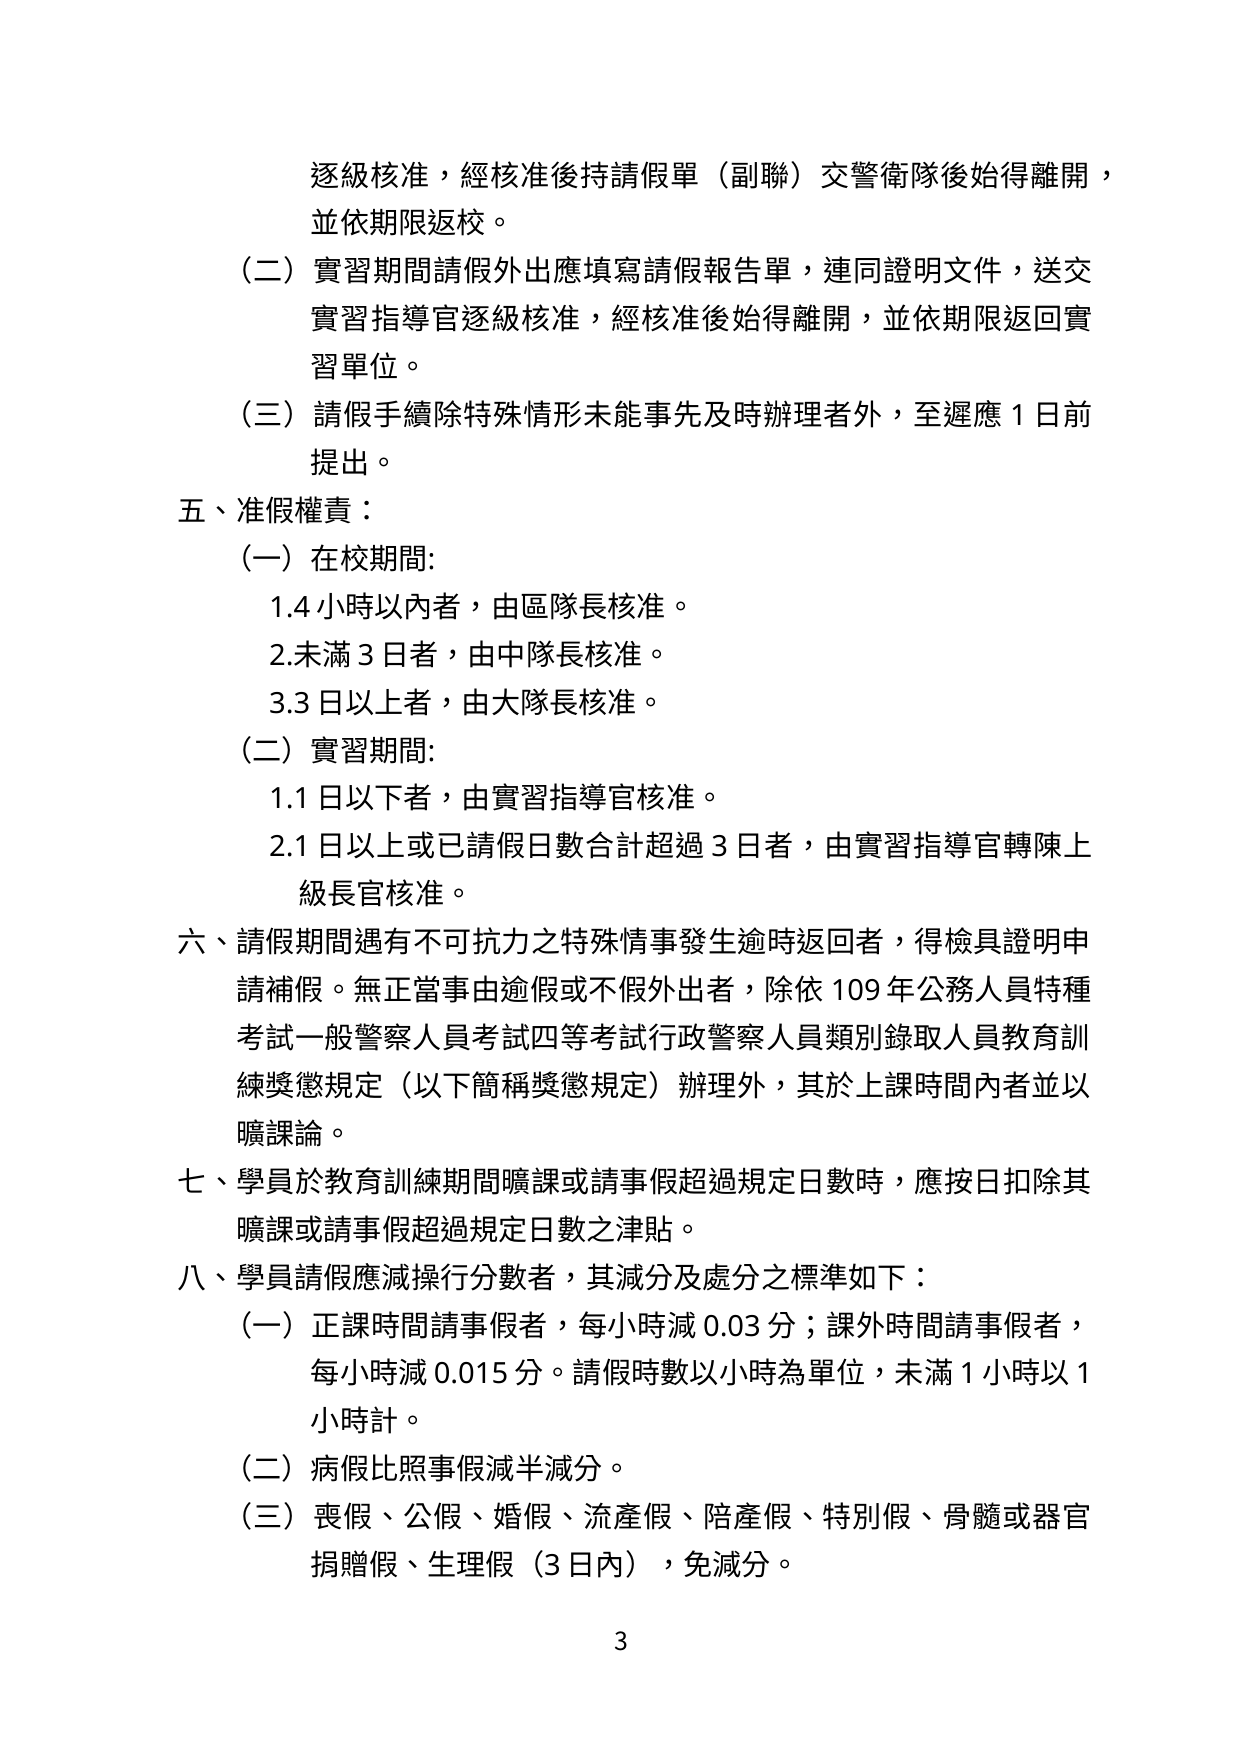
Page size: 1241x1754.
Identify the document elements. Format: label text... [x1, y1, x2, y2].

text 1.1日以下者，由實習指導官核准。 [269, 771, 1092, 818]
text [223, 148, 1092, 243]
text 六、請假期間遇有不可抗力之特殊情事發生逾時返回者，得檢具證明申請補假。無正當事由逾假或不假外出者，除依109年公務人員特種考試一般警察人員考試四等考試行政警察人員類別錄取人員教育訓練獎懲規定（以下簡稱獎懲規定）辦理外，其於上課時間內者並以曠課論。 [177, 914, 1092, 1154]
text （二）病假比照事假減半減分。 [223, 1441, 1092, 1489]
text 2.未滿3日者，由中隊長核准。 [269, 627, 1092, 675]
text 2.1日以上或已請假日數合計超過3日者，由實習指導官轉陳上級長官核准。 [269, 818, 1092, 914]
text 七、學員於教育訓練期間曠課或請事假超過規定日數時，應按日扣除其曠課或請事假超過規定日數之津貼。 [177, 1154, 1092, 1250]
text （三）請假手續除特殊情形未能事先及時辦理者外，至遲應1日前提出。 [223, 387, 1092, 483]
text （一）在校期間: [223, 531, 1092, 579]
text 1.4小時以內者，由區隊長核准。 [269, 579, 1092, 627]
text （二）實習期間請假外出應填寫請假報告單，連同證明文件，送交實習指導官逐級核准，經核准後始得離開，並依期限返回實習單位。 [223, 243, 1092, 387]
text （二）實習期間: [223, 723, 1092, 771]
text 3.3日以上者，由大隊長核准。 [269, 675, 1092, 723]
text 五、准假權責： [177, 483, 1092, 531]
text 八、學員請假應減操行分數者，其減分及處分之標準如下： [177, 1250, 1092, 1298]
text （一）正課時間請事假者，每小時減0.03分；課外時間請事假者，每小時減0.015分。請假時數以小時為單位，未滿1小時以1小時計。 [223, 1298, 1092, 1441]
text （三）喪假、公假、婚假、流產假、陪產假、特別假、骨髓或器官捐贈假、生理假（3日內），免減分。 [223, 1489, 1092, 1585]
